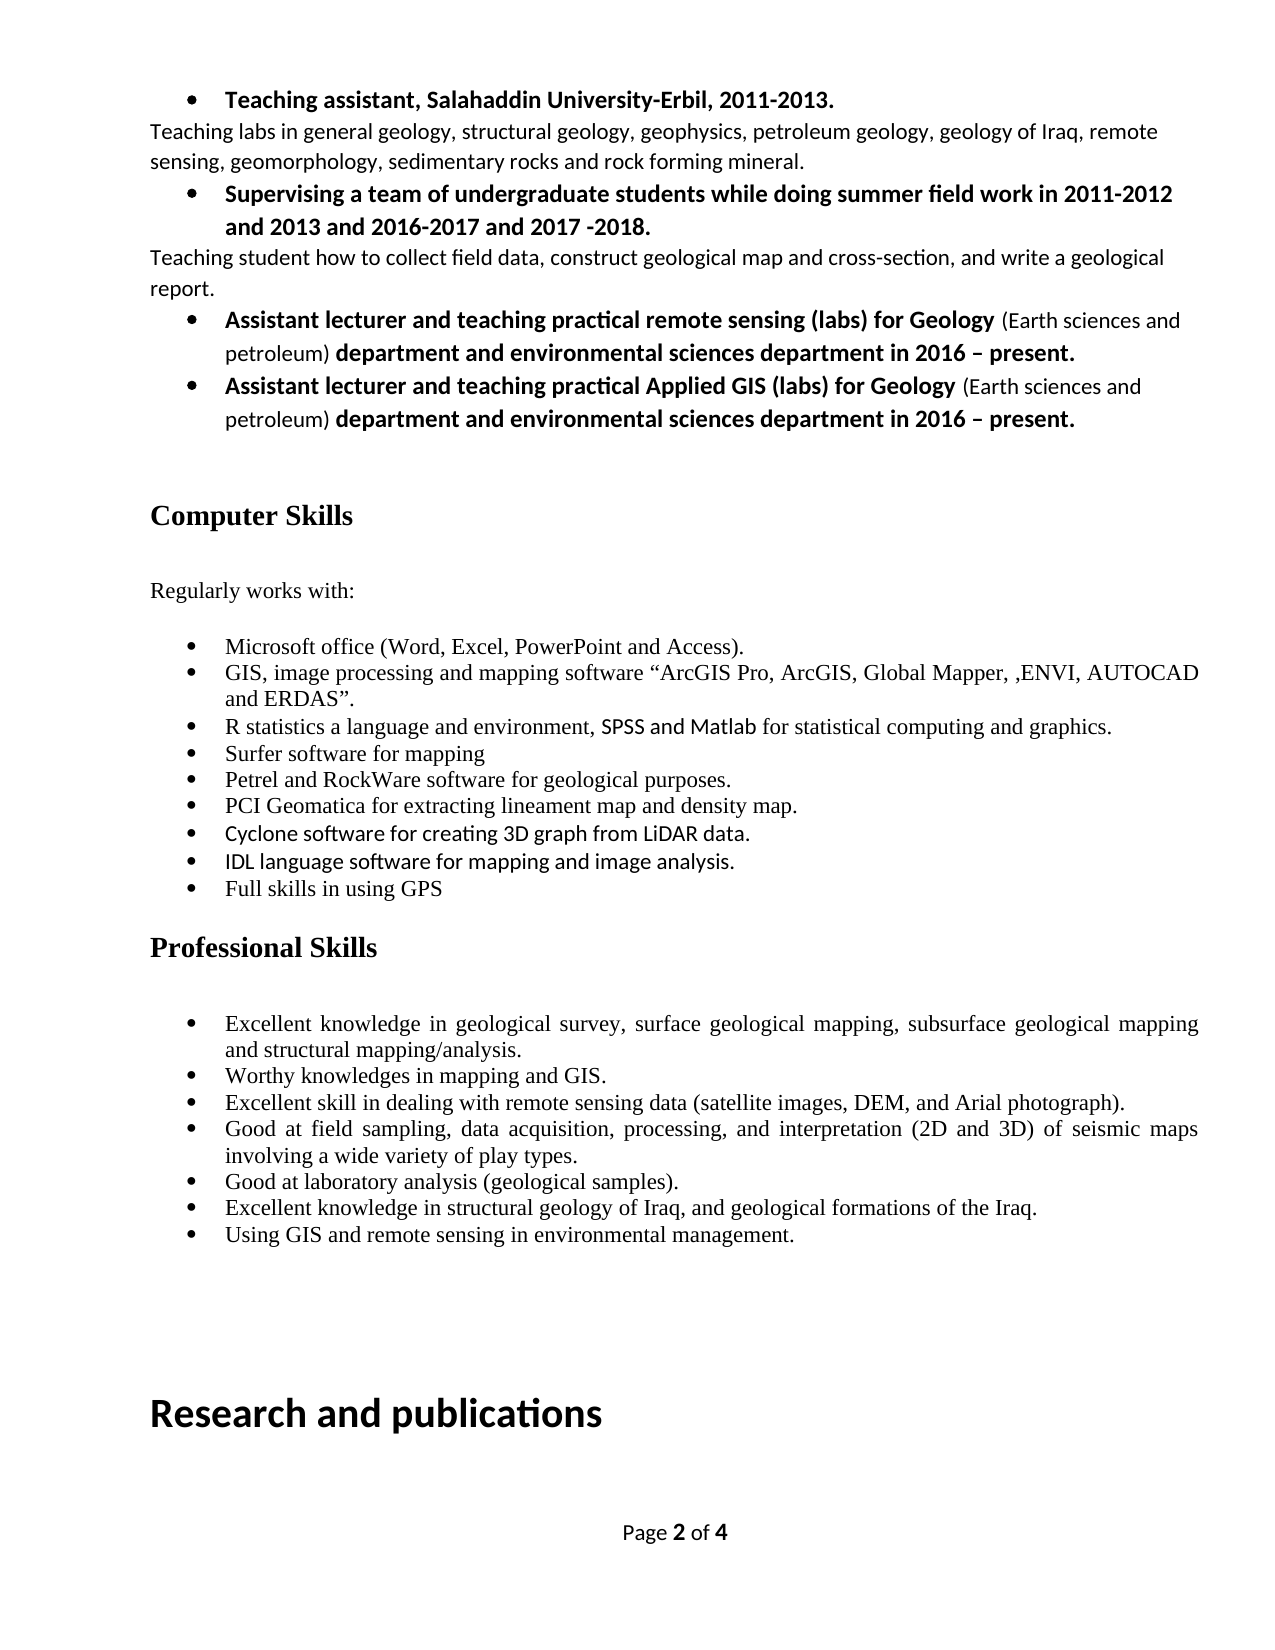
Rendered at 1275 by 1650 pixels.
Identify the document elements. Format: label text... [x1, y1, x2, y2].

text Research and publications [150, 1387, 1200, 1438]
list Good at laboratory analysis (geological samples). [187, 1168, 1200, 1194]
list Teaching student how to collect field data, construct geological map and cross-section, and write a geological report. [150, 243, 1200, 302]
text Professional Skills [150, 930, 1200, 964]
list Full skills in using GPS [187, 875, 1200, 901]
list Assistant lecturer and teaching practical Applied GIS (labs) for Geology (Earth sciences and petroleum) department and environmental sciences department in 2016 – present. [187, 370, 1200, 433]
list GIS, image processing and mapping software “ArcGIS Pro, ArcGIS, Global Mapper, ,ENVI, AUTOCAD and ERDAS”. [187, 659, 1200, 712]
list Supervising a team of undergraduate students while doing summer field work in 2011-2012 and 2013 and 2016-2017 and 2017 -2018. [187, 178, 1200, 241]
list PCI Geomatica for extracting lineament map and density map. [187, 792, 1200, 819]
list Petrel and RockWare software for geological purposes. [187, 766, 1200, 792]
list Assistant lecturer and teaching practical remote sensing (labs) for Geology (Earth sciences and petroleum) department and environmental sciences department in 2016 – present. [187, 304, 1200, 367]
text Teaching labs in general geology, structural geology, geophysics, petroleum geology, geology of Iraq, remote sensing, geomorphology, sedimentary rocks and rock forming mineral. [150, 117, 1200, 176]
text Computer Skills [150, 498, 1200, 531]
list Excellent knowledge in structural geology of Iraq, and geological formations of the Iraq. [187, 1194, 1200, 1221]
list Excellent skill in dealing with remote sensing data (satellite images, DEM, and Arial photograph). [187, 1089, 1200, 1115]
list Microsoft office (Word, Excel, PowerPoint and Access). [187, 633, 1200, 659]
list Good at field sampling, data acquisition, processing, and interpretation (2D and 3D) of seismic maps involving a wide variety of play types. [187, 1115, 1200, 1168]
list Teaching assistant, Salahaddin University-Erbil, 2011-2013. [187, 84, 1200, 115]
list Surfer software for mapping [187, 740, 1200, 766]
list Cyclone software for creating 3D graph from LiDAR data. [187, 819, 1200, 847]
list R statistics a language and environment, SPSS and Matlab for statistical computing and graphics. [187, 712, 1200, 740]
list IDL language software for mapping and image analysis. [187, 847, 1200, 875]
list Worthy knowledges in mapping and GIS. [187, 1063, 1200, 1089]
list Using GIS and remote sensing in environmental management. [187, 1221, 1200, 1247]
text Regularly works with: [150, 577, 1200, 603]
list Excellent knowledge in geological survey, surface geological mapping, subsurface geological mapping and structural mapping/analysis. [187, 1010, 1200, 1063]
